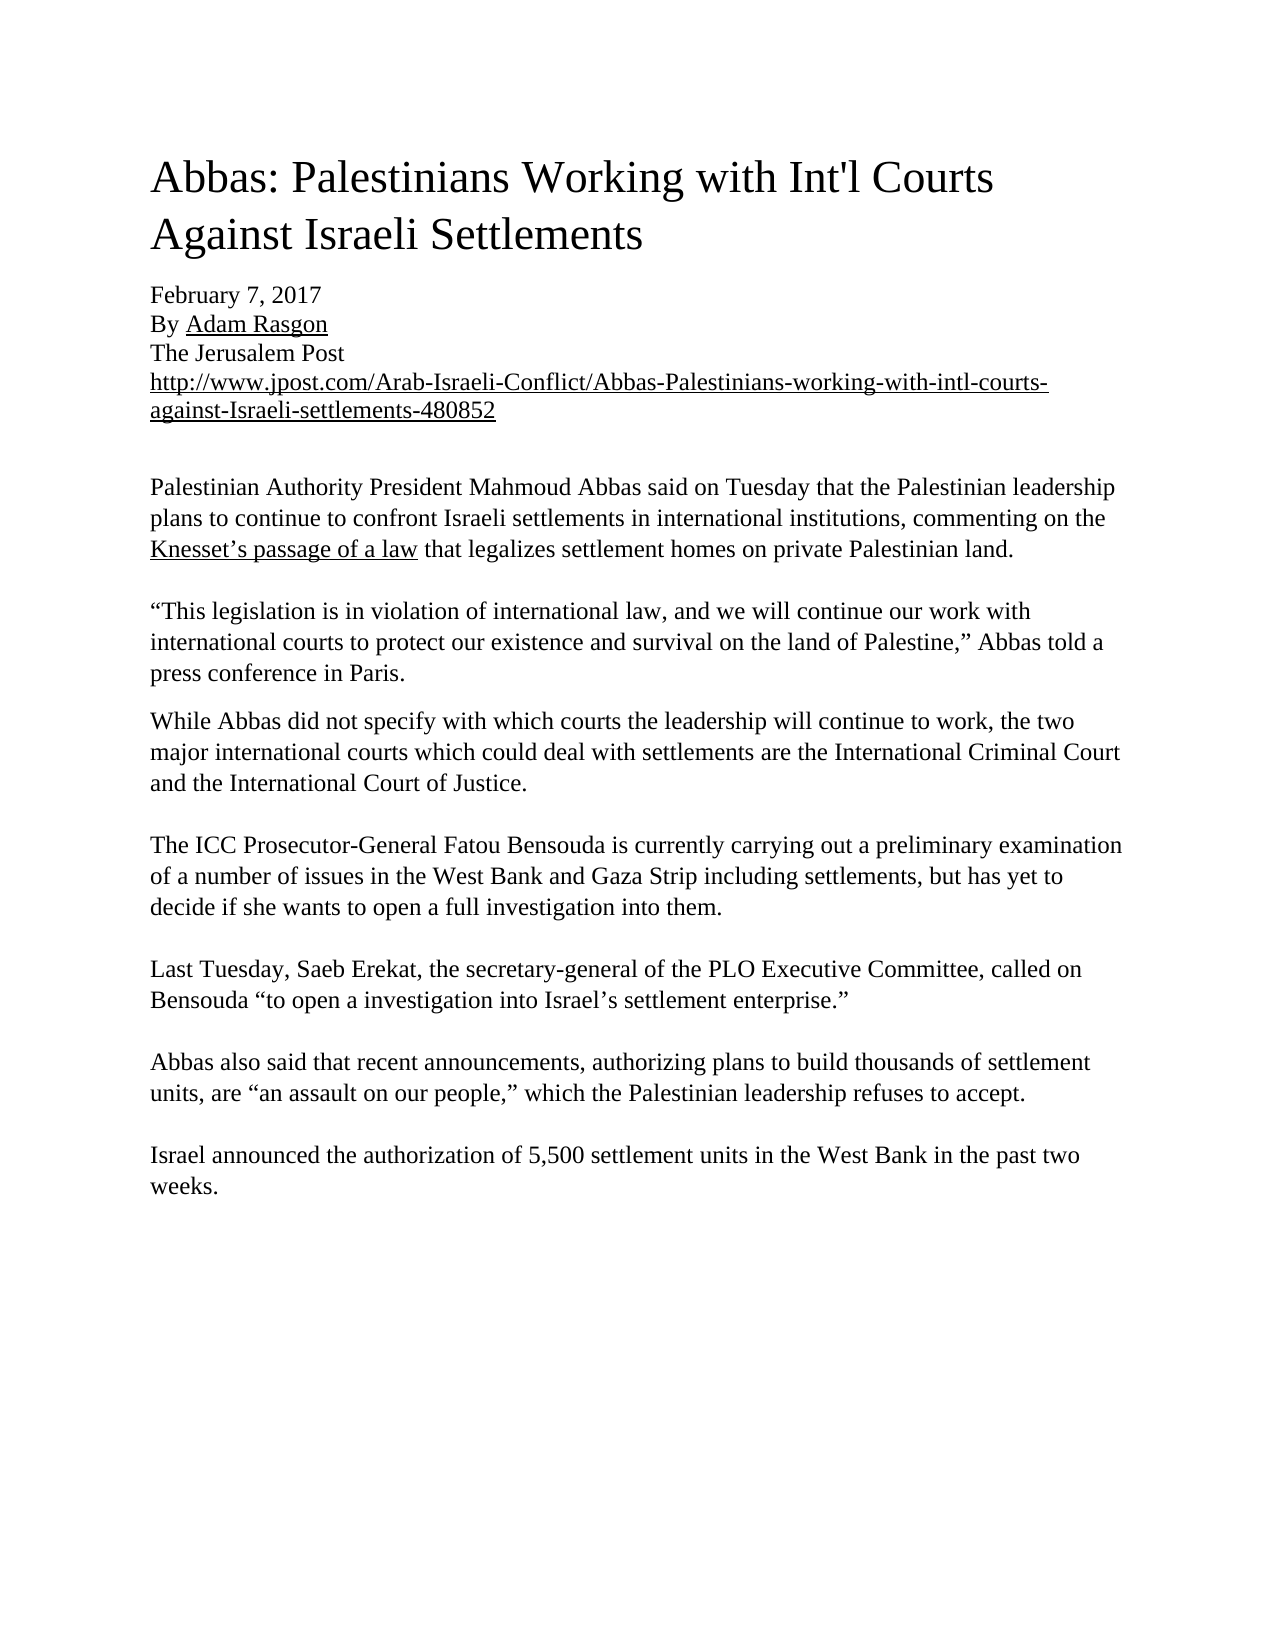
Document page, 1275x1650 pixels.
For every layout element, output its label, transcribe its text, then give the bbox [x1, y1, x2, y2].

text http://www.jpost.com/Arab-Israeli-Conflict/Abbas-Palestinians-working-with-intl-courts-against-Israeli-settlements-480852 [150, 367, 1125, 424]
text Palestinian Authority President Mahmoud Abbas said on Tuesday that the Palestinian leadership plans to continue to confront Israeli settlements in international institutions, commenting on the Knesset’s passage of a law that legalizes settlement homes on private Palestinian land. “This legislation is in violation of international law, and we will continue our work with international courts to protect our existence and survival on the land of Palestine,” Abbas told a press conference in Paris. [150, 472, 1125, 687]
text Abbas: Palestinians Working with Int'l Courts Against Israeli Settlements [150, 150, 1125, 259]
text By Adam Rasgon [150, 309, 1125, 338]
text February 7, 2017 [150, 280, 1125, 309]
text While Abbas did not specify with which courts the leadership will continue to work, the two major international courts which could deal with settlements are the International Criminal Court and the International Court of Justice. The ICC Prosecutor-General Fatou Bensouda is currently carrying out a preliminary examination of a number of issues in the West Bank and Gaza Strip including settlements, but has yet to decide if she wants to open a full investigation into them. Last Tuesday, Saeb Erekat, the secretary-general of the PLO Executive Committee, called on Bensouda “to open a investigation into Israel’s settlement enterprise.” Abbas also said that recent announcements, authorizing plans to build thousands of settlement units, are “an assault on our people,” which the Palestinian leadership refuses to accept. Israel announced the authorization of 5,500 settlement units in the West Bank in the past two weeks. [150, 706, 1125, 1200]
text The Jerusalem Post [150, 338, 1125, 367]
